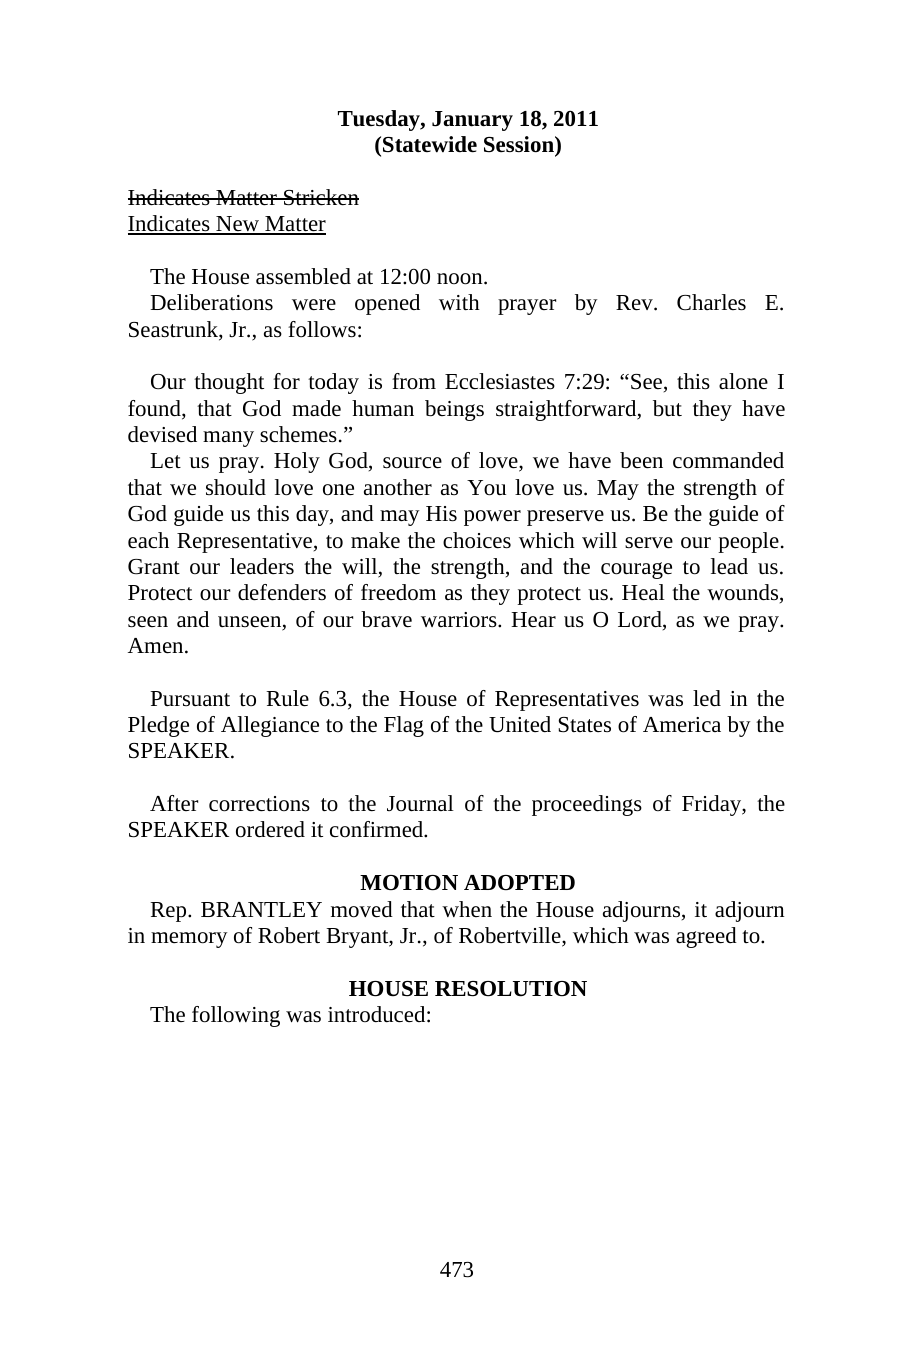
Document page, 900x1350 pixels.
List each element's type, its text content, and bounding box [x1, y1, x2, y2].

text Our thought for today is from Ecclesiastes 7:29: “See, this alone I found, that God made human beings straightforward, but they have devised many schemes.” [127, 368, 786, 448]
text Deliberations were opened with prayer by Rev. Charles E. Seastrunk, Jr., as follows: [127, 289, 786, 342]
text Rep. BRANTLEY moved that when the House adjourns, it adjourn in memory of Robert Bryant, Jr., of Robertville, which was agreed to. [127, 896, 786, 948]
text The House assembled at 12:00 noon. [127, 263, 786, 289]
text Indicates New Matter [127, 210, 786, 237]
text After corrections to the Journal of the proceedings of Friday, the SPEAKER ordered it confirmed. [127, 790, 786, 843]
text Let us pray. Holy God, source of love, we have been commanded that we should love one another as You love us. May the strength of God guide us this day, and may His power preserve us. Be the guide of each Representative, to make the choices which will serve our people. Grant our leaders the will, the strength, and the courage to lead us. Protect our defenders of freedom as they protect us. Heal the wounds, seen and unseen, of our brave warriors. Hear us O Lord, as we pray. Amen. [127, 448, 786, 658]
text Pursuant to Rule 6.3, the House of Representatives was led in the Pledge of Allegiance to the Flag of the United States of America by the SPEAKER. [127, 685, 786, 764]
text Indicates Matter Stricken [127, 184, 786, 210]
text MOTION ADOPTED [127, 869, 786, 896]
text HOUSE RESOLUTION [127, 975, 786, 1001]
text The following was introduced: [127, 1001, 786, 1027]
